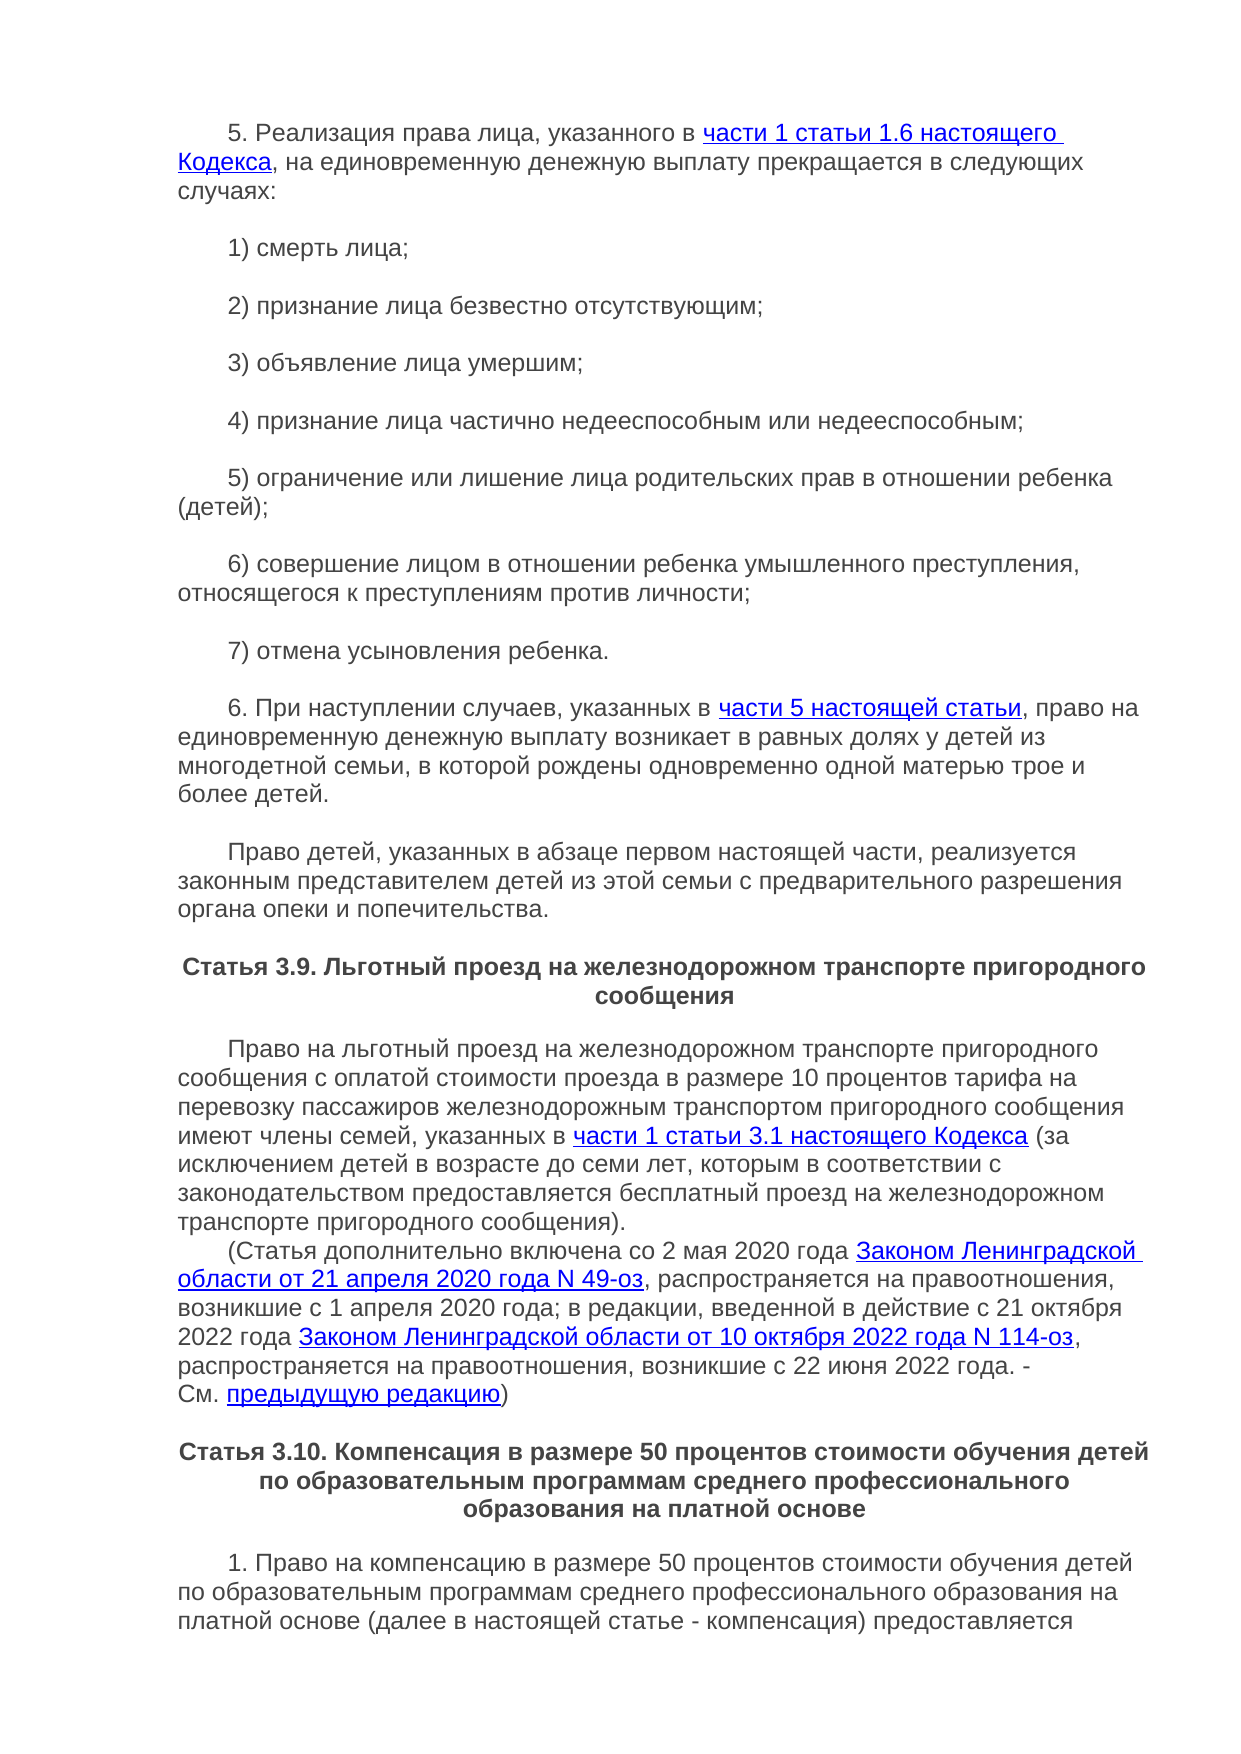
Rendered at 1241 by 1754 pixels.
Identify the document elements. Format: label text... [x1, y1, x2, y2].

text 6. При наступлении случаев, указанных в части 5 настоящей статьи, право на единовременную денежную выплату возникает в равных долях у детей из многодетной семьи, в которой рождены одновременно одной матерью трое и более детей. [177, 693, 1152, 837]
text 4) признание лица частично недееспособным или недееспособным; [177, 406, 1152, 463]
text 3) объявление лица умершим; [177, 348, 1152, 406]
text Право на льготный проезд на железнодорожном транспорте пригородного сообщения с оплатой стоимости проезда в размере 10 процентов тарифа на перевозку пассажиров железнодорожным транспортом пригородного сообщения имеют члены семей, указанных в части 1 статьи 3.1 настоящего Кодекса (за исключением детей в возрасте до семи лет, которым в соответствии с законодательством предоставляется бесплатный проезд на железнодорожном транспорте пригородного сообщения). [177, 1034, 1152, 1236]
text 6) совершение лицом в отношении ребенка умышленного преступления, относящегося к преступлениям против личности; [177, 549, 1152, 636]
text 5) ограничение или лишение лица родительских прав в отношении ребенка (детей); [177, 463, 1152, 549]
text 7) отмена усыновления ребенка. [177, 636, 1152, 693]
text 1) смерть лица; [177, 233, 1152, 291]
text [177, 1548, 1152, 1634]
subtitle Статья 3.9. Льготный проезд на железнодорожном транспорте пригородного сообщения [177, 952, 1152, 1009]
text (Статья дополнительно включена со 2 мая 2020 года Законом Ленинградской области от 21 апреля 2020 года N 49-оз, распространяется на правоотношения, возникшие с 1 апреля 2020 года; в редакции, введенной в действие с 21 октября 2022 года Законом Ленинградской области от 10 октября 2022 года N 114-оз, распространяется на правоотношения, возникшие с 22 июня 2022 года. - См. предыдущую редакцию) [177, 1236, 1152, 1437]
text 5. Реализация права лица, указанного в части 1 статьи 1.6 настоящего Кодекса, на единовременную денежную выплату прекращается в следующих случаях: [177, 118, 1152, 233]
text Право детей, указанных в абзаце первом настоящей части, реализуется законным представителем детей из этой семьи с предварительного разрешения органа опеки и попечительства. [177, 837, 1152, 952]
subtitle Статья 3.10. Компенсация в размере 50 процентов стоимости обучения детей по образовательным программам среднего профессионального образования на платной основе [177, 1437, 1152, 1523]
text 2) признание лица безвестно отсутствующим; [177, 291, 1152, 348]
